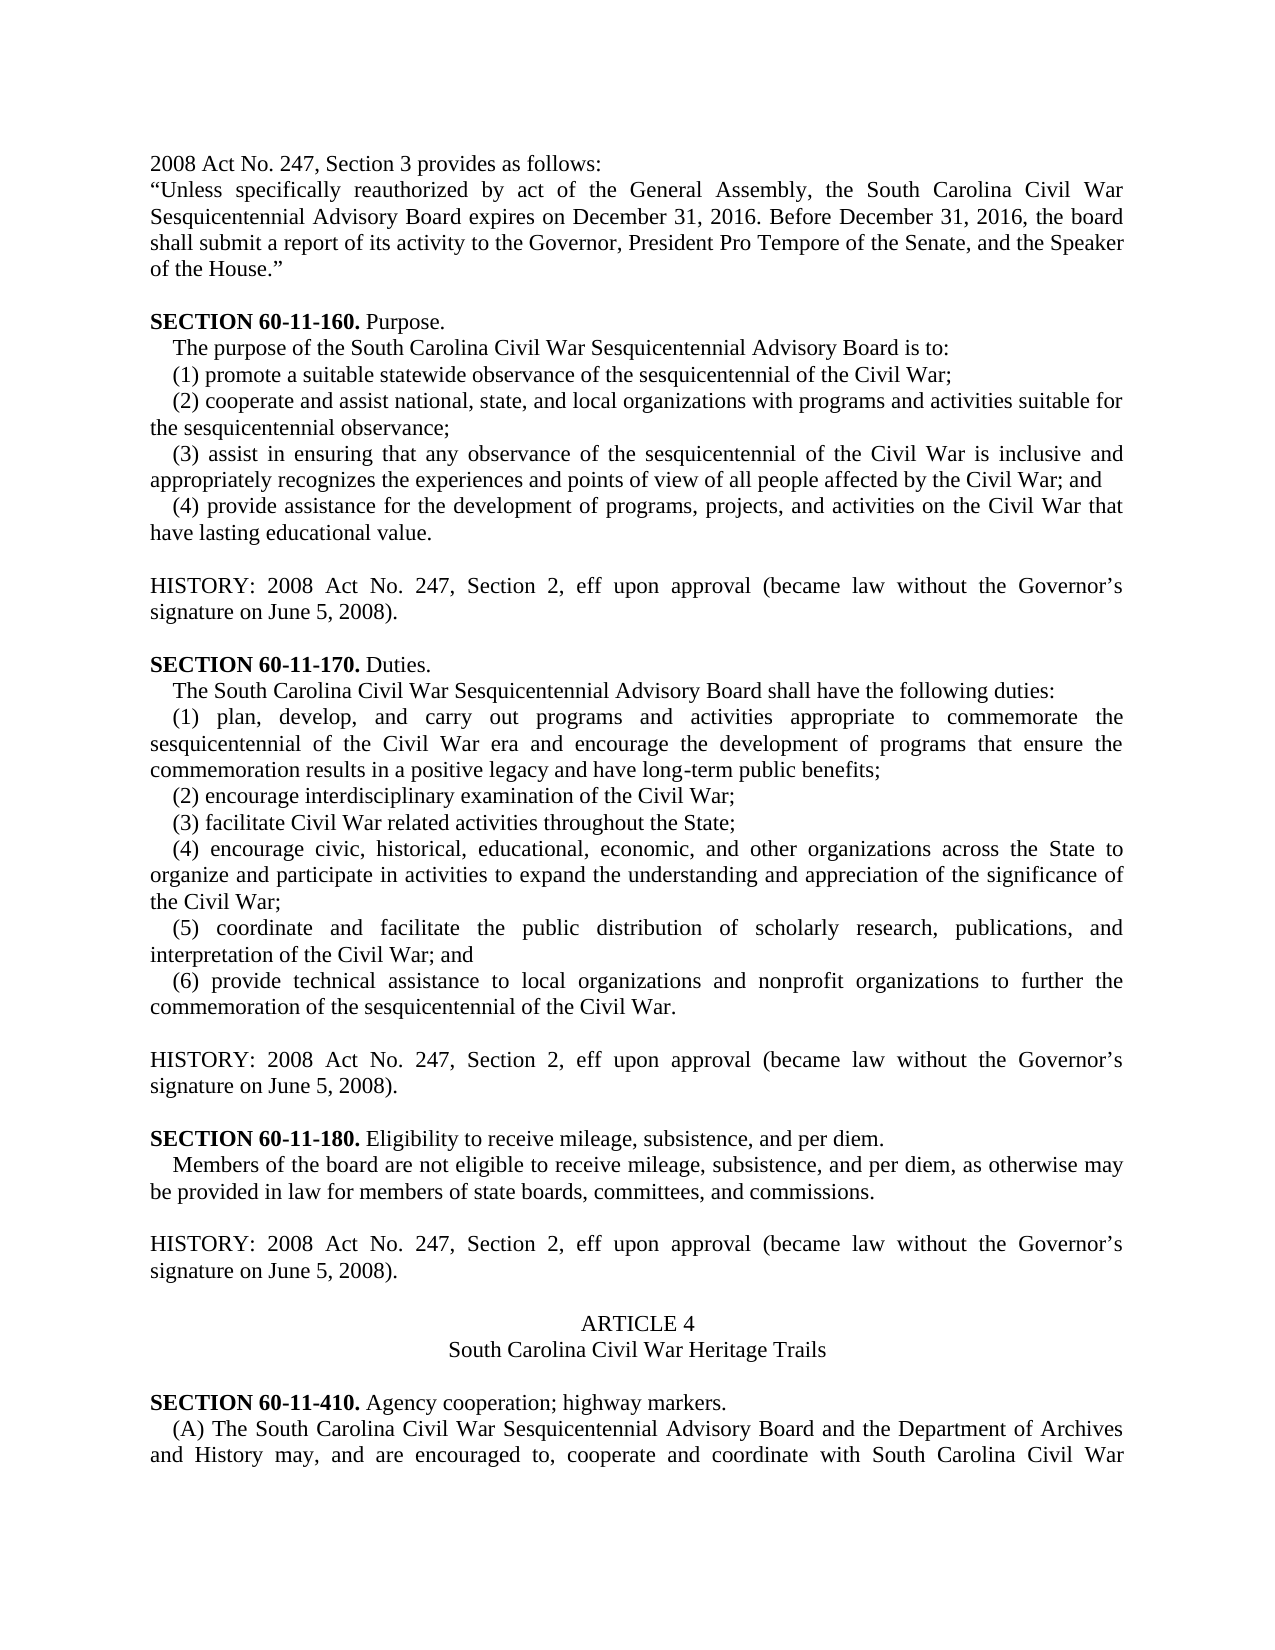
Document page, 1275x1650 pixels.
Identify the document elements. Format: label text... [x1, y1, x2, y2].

text The South Carolina Civil War Sesquicentennial Advisory Board shall have the following duties: [150, 677, 1125, 703]
text (3) facilitate Civil War related activities throughout the State; [150, 809, 1125, 835]
text (6) provide technical assistance to local organizations and nonprofit organizations to further the commemoration of the sesquicentennial of the Civil War. [150, 967, 1125, 1020]
text The purpose of the South Carolina Civil War Sesquicentennial Advisory Board is to: [150, 334, 1125, 361]
text HISTORY: 2008 Act No. 247, Section 2, eff upon approval (became law without the Governor’s signature on June 5, 2008). [150, 1231, 1125, 1283]
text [150, 1415, 1125, 1468]
text South Carolina Civil War Heritage Trails [150, 1336, 1125, 1362]
text HISTORY: 2008 Act No. 247, Section 2, eff upon approval (became law without the Governor’s signature on June 5, 2008). [150, 1046, 1125, 1099]
text HISTORY: 2008 Act No. 247, Section 2, eff upon approval (became law without the Governor’s signature on June 5, 2008). [150, 572, 1125, 624]
text (1) promote a suitable statewide observance of the sesquicentennial of the Civil War; [150, 361, 1125, 387]
text (3) assist in ensuring that any observance of the sesquicentennial of the Civil War is inclusive and appropriately recognizes the experiences and points of view of all people affected by the Civil War; and [150, 440, 1125, 493]
text (4) provide assistance for the development of programs, projects, and activities on the Civil War that have lasting educational value. [150, 493, 1125, 545]
text 2008 Act No. 247, Section 3 provides as follows: [150, 150, 1125, 176]
text SECTION 60-11-170. Duties. [150, 651, 1125, 677]
text “Unless specifically reauthorized by act of the General Assembly, the South Carolina Civil War Sesquicentennial Advisory Board expires on December 31, 2016. Before December 31, 2016, the board shall submit a report of its activity to the Governor, President Pro Tempore of the Senate, and the Speaker of the House.” [150, 176, 1125, 282]
text (4) encourage civic, historical, educational, economic, and other organizations across the State to organize and participate in activities to expand the understanding and appreciation of the significance of the Civil War; [150, 835, 1125, 914]
text SECTION 60-11-410. Agency cooperation; highway markers. [150, 1389, 1125, 1415]
text (5) coordinate and facilitate the public distribution of scholarly research, publications, and interpretation of the Civil War; and [150, 914, 1125, 967]
text (2) encourage interdisciplinary examination of the Civil War; [150, 782, 1125, 809]
text (2) cooperate and assist national, state, and local organizations with programs and activities suitable for the sesquicentennial observance; [150, 387, 1125, 440]
text (1) plan, develop, and carry out programs and activities appropriate to commemorate the sesquicentennial of the Civil War era and encourage the development of programs that ensure the commemoration results in a positive legacy and have long-term public benefits; [150, 703, 1125, 782]
text ARTICLE 4 [150, 1309, 1125, 1336]
text Members of the board are not eligible to receive mileage, subsistence, and per diem, as otherwise may be provided in law for members of state boards, committees, and commissions. [150, 1151, 1125, 1204]
text SECTION 60-11-160. Purpose. [150, 308, 1125, 334]
text SECTION 60-11-180. Eligibility to receive mileage, subsistence, and per diem. [150, 1125, 1125, 1151]
